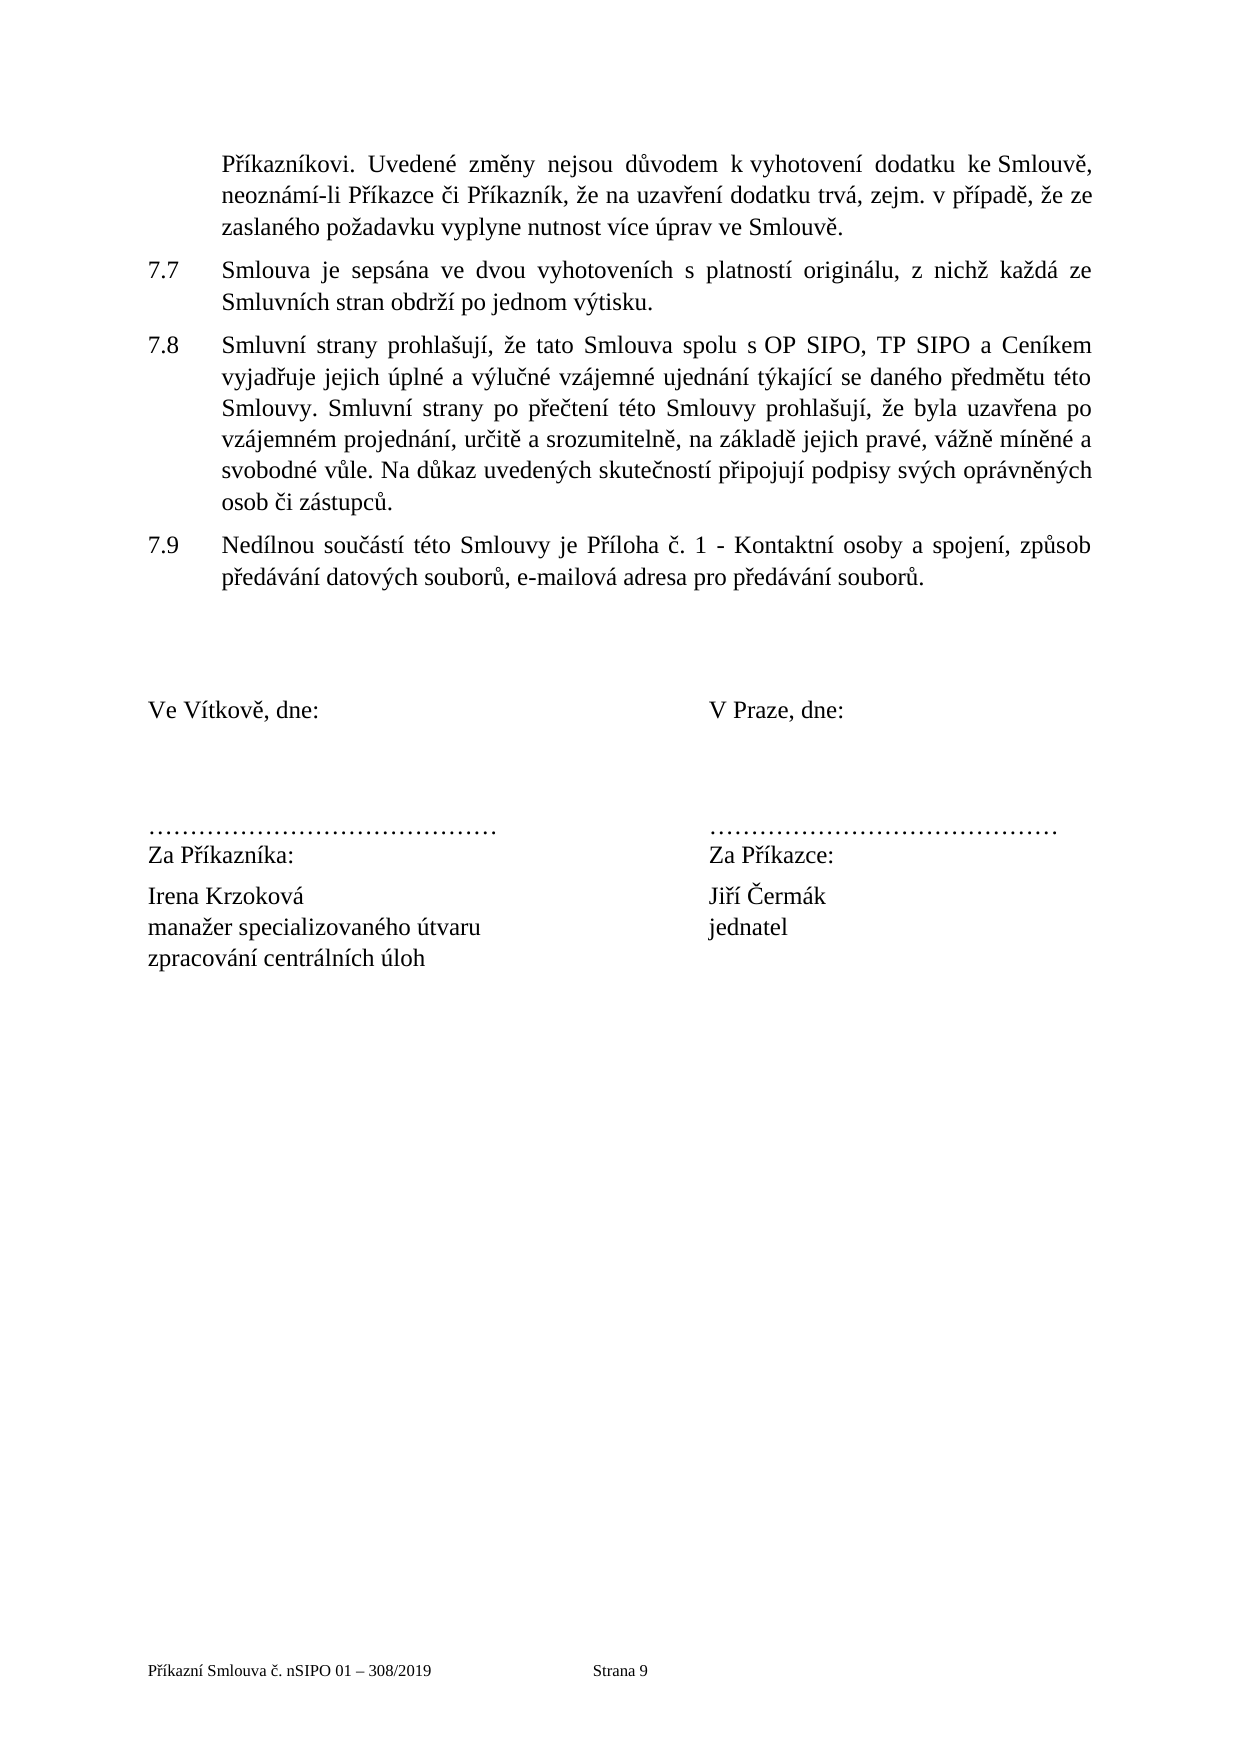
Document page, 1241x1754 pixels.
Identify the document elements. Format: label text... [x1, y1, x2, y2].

text 7.9 Nedílnou součástí této Smlouvy je Příloha č. 1 - Kontaktní osoby a spojení, způsob předávání datových souborů, e-mailová adresa pro předávání souborů. [148, 529, 1093, 591]
text Ve Vítkově, dne: V Praze, dne: [148, 695, 1093, 724]
text manažer specializovaného útvaru jednatel [148, 910, 1093, 941]
text zpracování centrálních úloh [148, 941, 1093, 973]
text …………………………………… …………………………………… [148, 811, 1093, 840]
text Irena Krzoková Jiří Čermák [148, 881, 1093, 910]
text Za Příkazníka: Za Příkazce: [148, 840, 1093, 869]
text 7.8 Smluvní strany prohlašují, že tato Smlouva spolu s OP SIPO, TP SIPO a Ceníkem vyjadřuje jejich úplné a výlučné vzájemné ujednání týkající se daného předmětu této Smlouvy. Smluvní strany po přečtení této Smlouvy prohlašují, že byla uzavřena po vzájemném projednání, určitě a srozumitelně, na základě jejich pravé, vážně míněné a svobodné vůle. Na důkaz uvedených skutečností připojují podpisy svých oprávněných osob či zástupců. [148, 329, 1093, 516]
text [148, 148, 1093, 241]
text 7.7 Smlouva je sepsána ve dvou vyhotoveních s platností originálu, z nichž každá ze Smluvních stran obdrží po jednom výtisku. [148, 254, 1093, 316]
